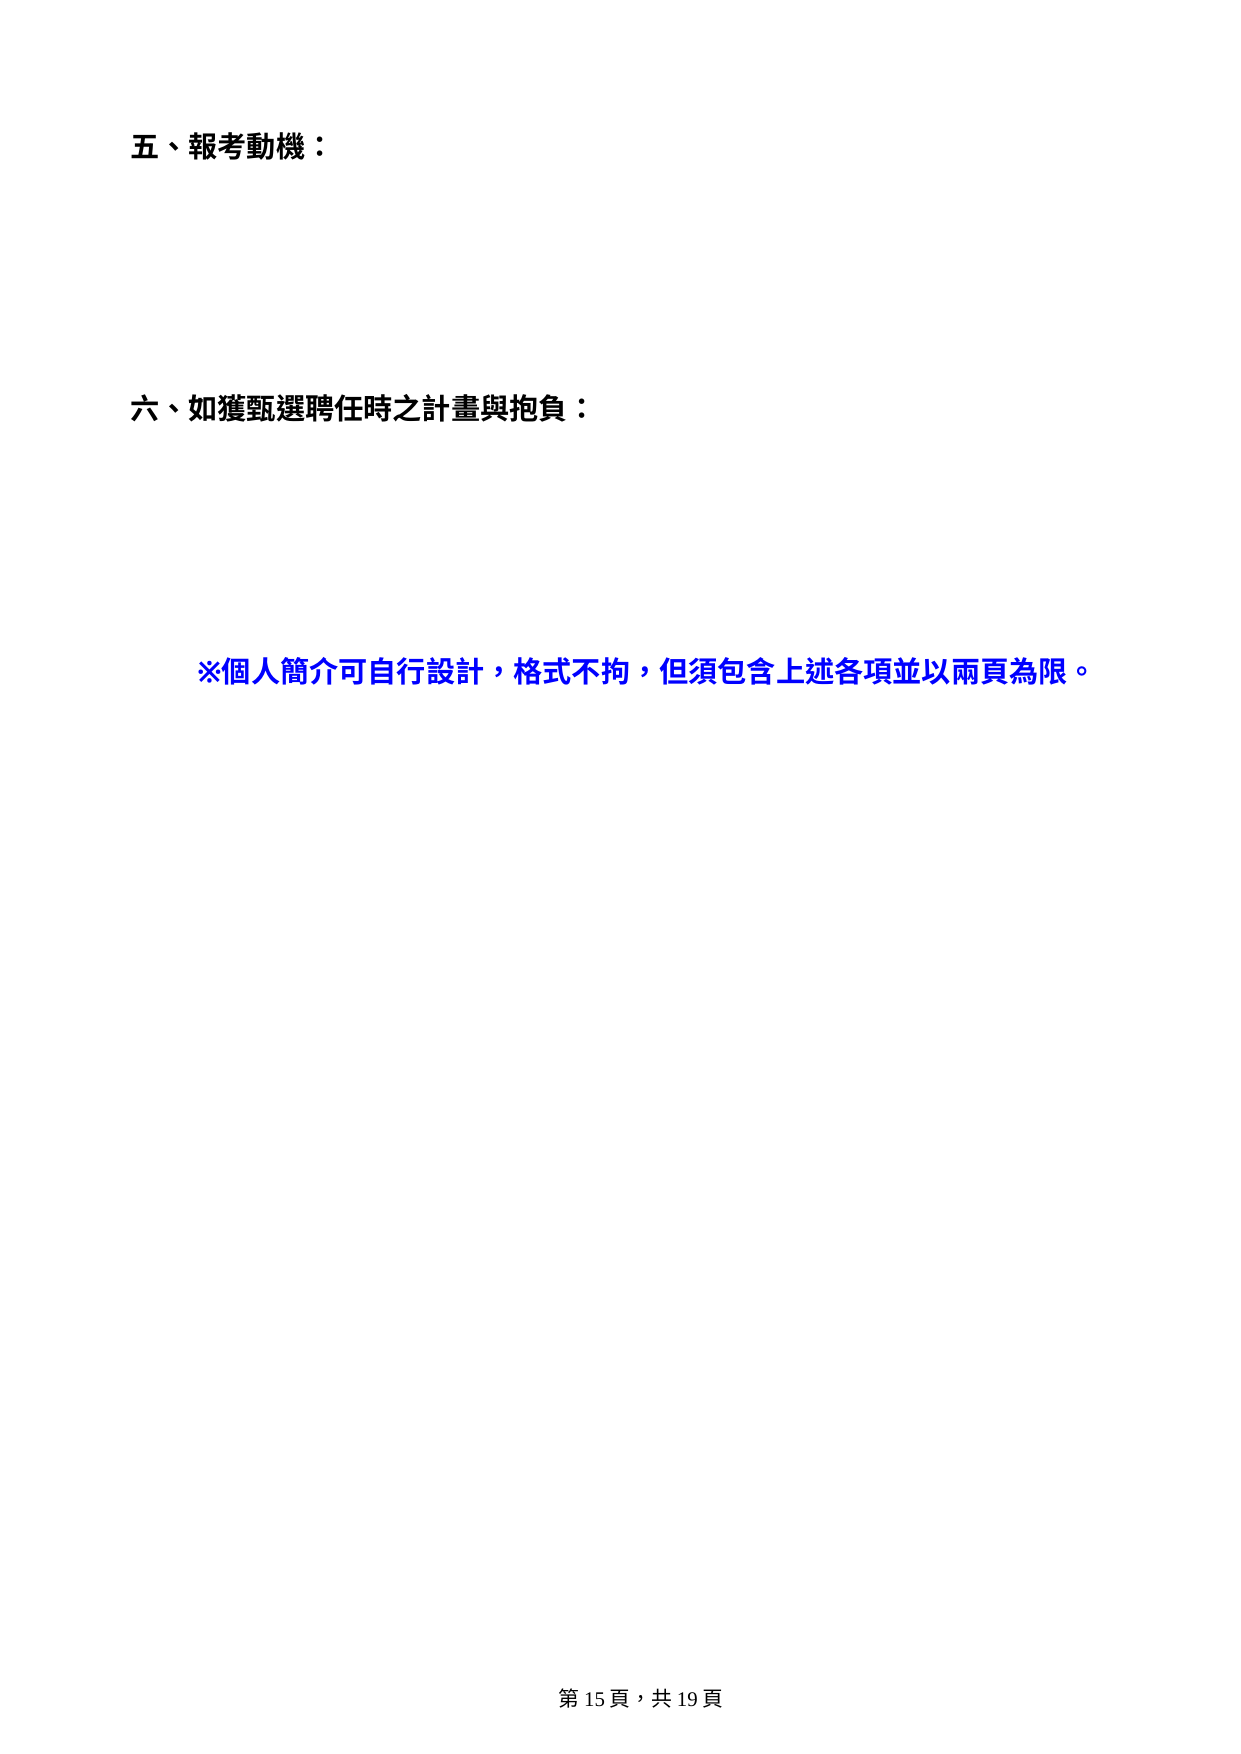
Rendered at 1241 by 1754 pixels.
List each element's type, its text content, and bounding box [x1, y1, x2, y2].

text ※個人簡介可自行設計，格式不拘，但須包含上述各項並以兩頁為限。花蓮縣瑞穗鄉瑞穗國民小學106學年度第3次 [142, 632, 1152, 707]
text 六、如獲甄選聘任時之計畫與抱負： [130, 369, 1152, 444]
text 五、報考動機： [130, 107, 1152, 182]
